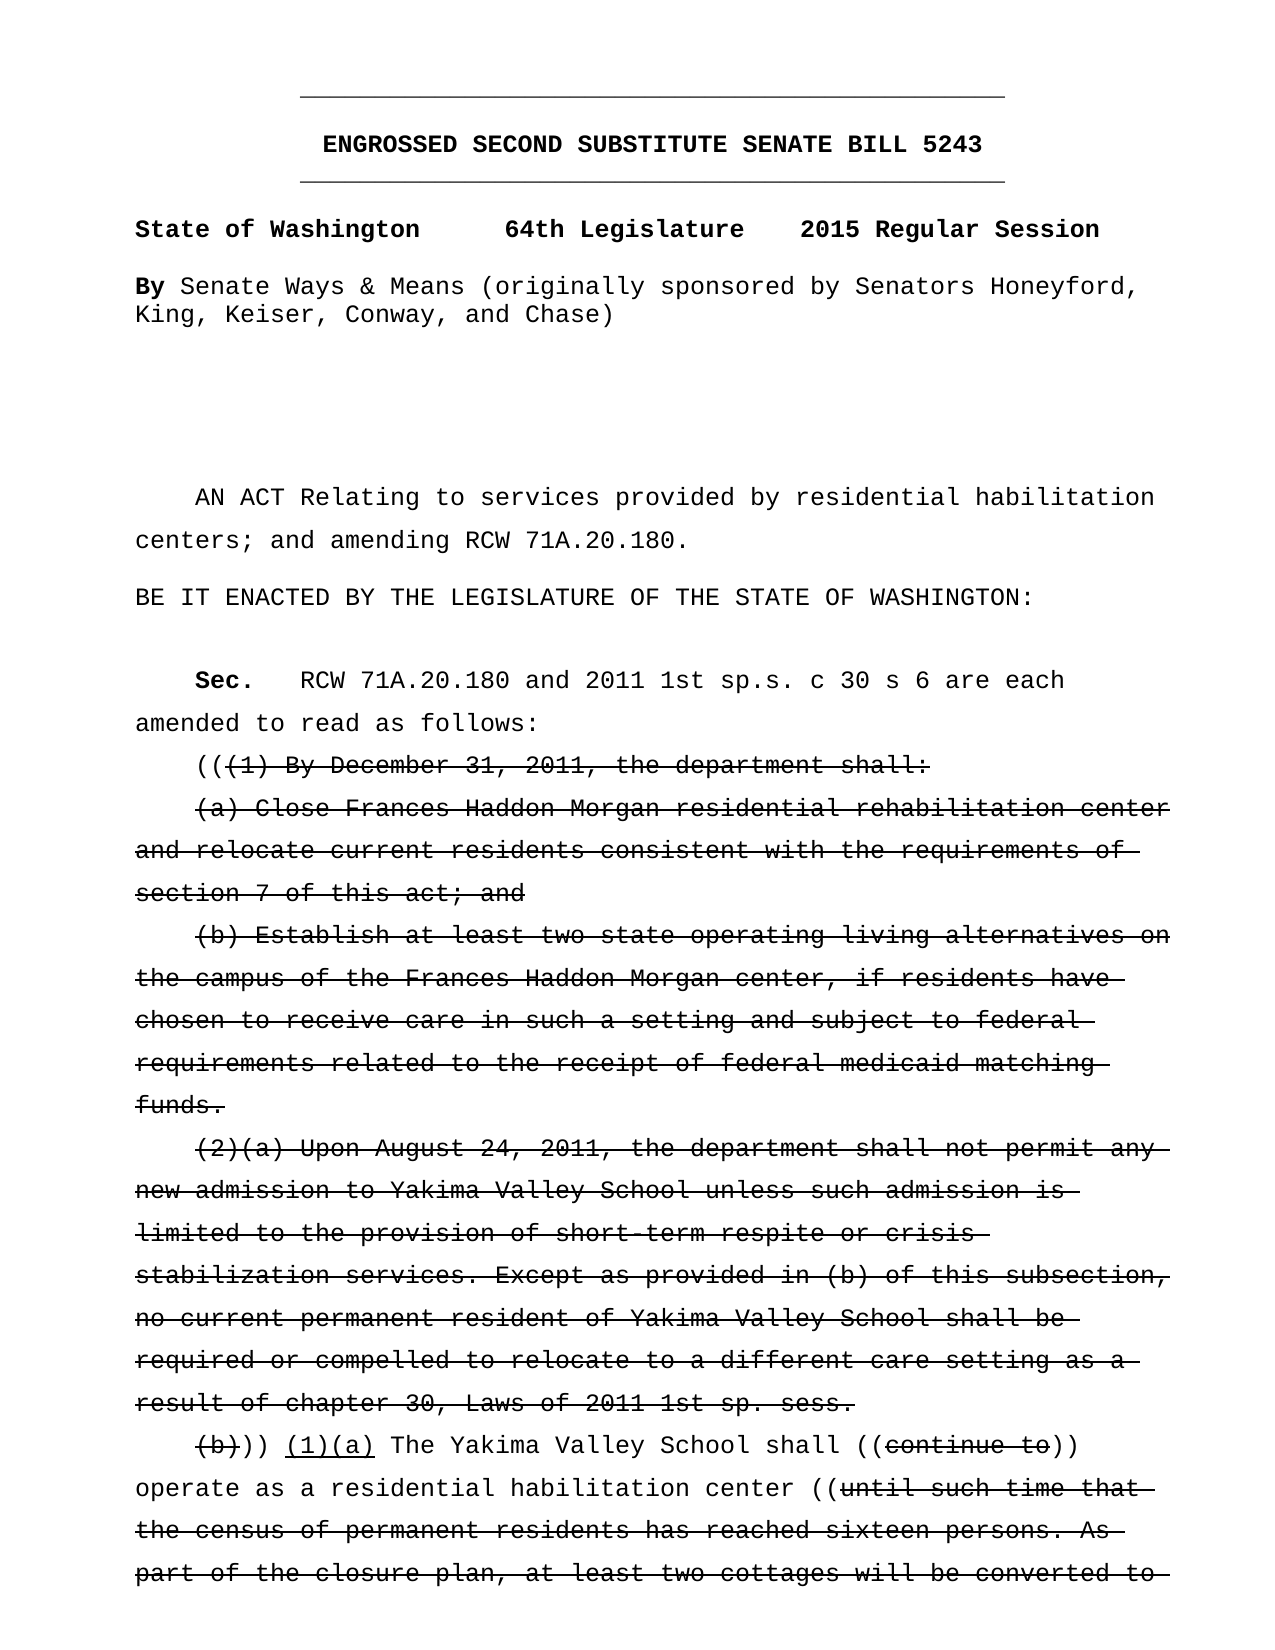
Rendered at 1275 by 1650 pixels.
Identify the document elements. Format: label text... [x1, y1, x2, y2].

text AN ACT Relating to services provided by residential habilitation centers; and amending RCW 71A.20.180. [135, 472, 1170, 557]
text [135, 1576, 1170, 1590]
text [135, 1420, 1170, 1574]
text _______________________________________________ [135, 75, 1170, 103]
text (b) Establish at least two state operating living alternatives on the campus of the Frances Haddon Morgan center, if residents have chosen to receive care in such a setting and subject to federal requirements related to the receipt of federal medicaid matching funds. [135, 910, 1170, 1122]
text (2)(a) Upon August 24, 2011, the department shall not permit any new admission to Yakima Valley School unless such admission is limited to the provision of short-term respite or crisis stabilization services. Except as provided in (b) of this subsection, no current permanent resident of Yakima Valley School shall be required or compelled to relocate to a different care setting as a result of chapter 30, Laws of 2011 1st sp. sess. [135, 1278, 1170, 1420]
text BE IT ENACTED BY THE LEGISLATURE OF THE STATE OF WASHINGTON: [135, 585, 1170, 613]
text By Senate Ways & Means (originally sponsored by Senators Honeyford, King, Keiser, Conway, and Chase) [135, 273, 1170, 330]
text _______________________________________________ [135, 160, 1170, 188]
text (((1) By December 31, 2011, the department shall: [135, 740, 1170, 782]
text Sec. RCW 71A.20.180 and 2011 1st sp.s. c 30 s 6 are each amended to read as follows: [135, 655, 1170, 740]
text (a) Close Frances Haddon Morgan residential rehabilitation center and relocate current residents consistent with the requirements of section 7 of this act; and [135, 782, 1170, 910]
text ENGROSSED SECOND SUBSTITUTE SENATE BILL 5243 [135, 132, 1170, 160]
text (2)(a) Upon August 24, 2011, the department shall not permit any new admission to Yakima Valley School unless such admission is limited to the provision of short-term respite or crisis stabilization services. Except as provided in (b) of this subsection, no current permanent resident of Yakima Valley School shall be required or compelled to relocate to a different care setting as a result of chapter 30, Laws of 2011 1st sp. sess. [135, 1122, 1170, 1276]
text State of Washington 64th Legislature 2015 Regular Session [135, 217, 1170, 245]
